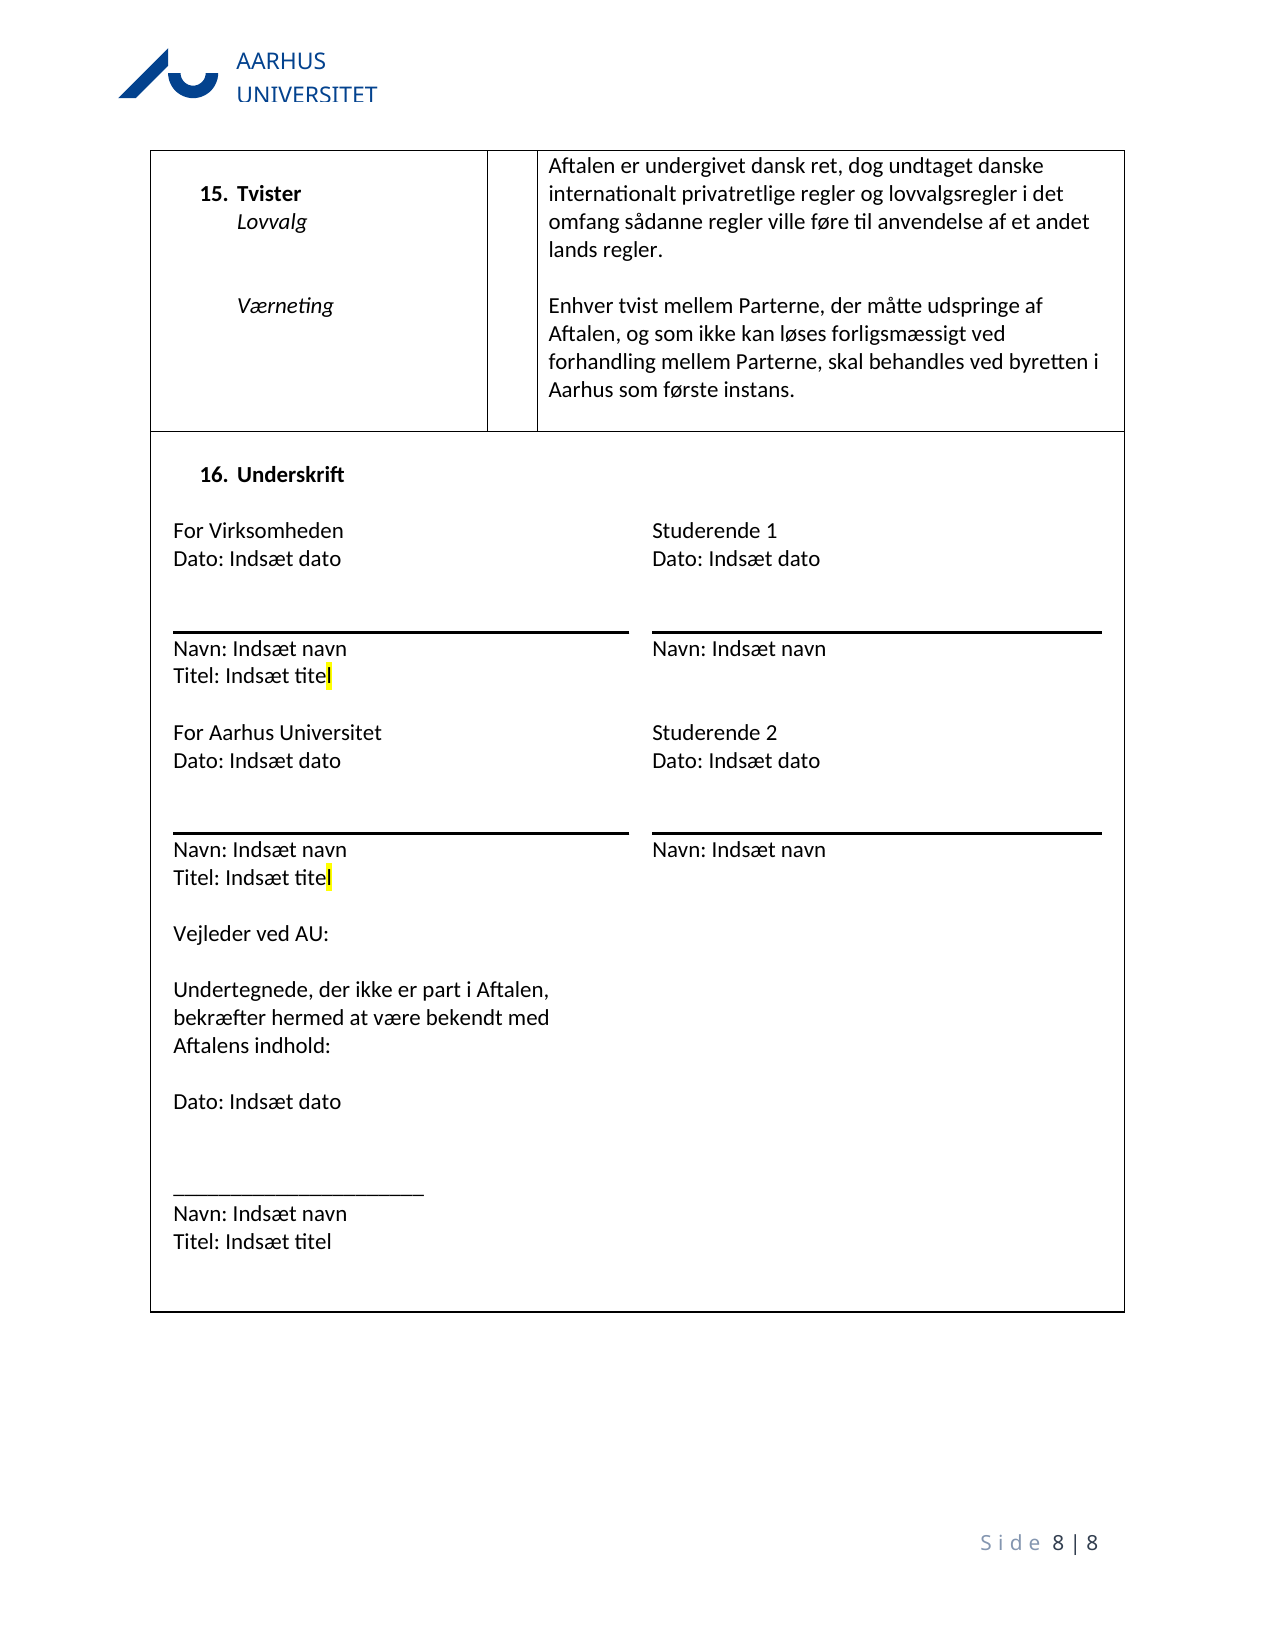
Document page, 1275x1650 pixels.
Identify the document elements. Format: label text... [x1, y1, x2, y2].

table_cell Underskrift [151, 432, 1124, 1311]
table_cell Tvister Lovvalg Værneting [151, 151, 487, 431]
table_cell [488, 151, 537, 431]
table_cell Aftalen er undergivet dansk ret, dog undtaget danske internationalt privatretlige regler og lovvalgsregler i det omfang sådanne regler ville føre til anvendelse af et andet lands regler. Enhver tvist mellem Parterne, der måtte udspringe af Aftalen, og som ikke kan løses forligsmæssigt ved forhandling mellem Parterne, skal behandles ved byretten i Aarhus som første instans. [538, 151, 1124, 431]
